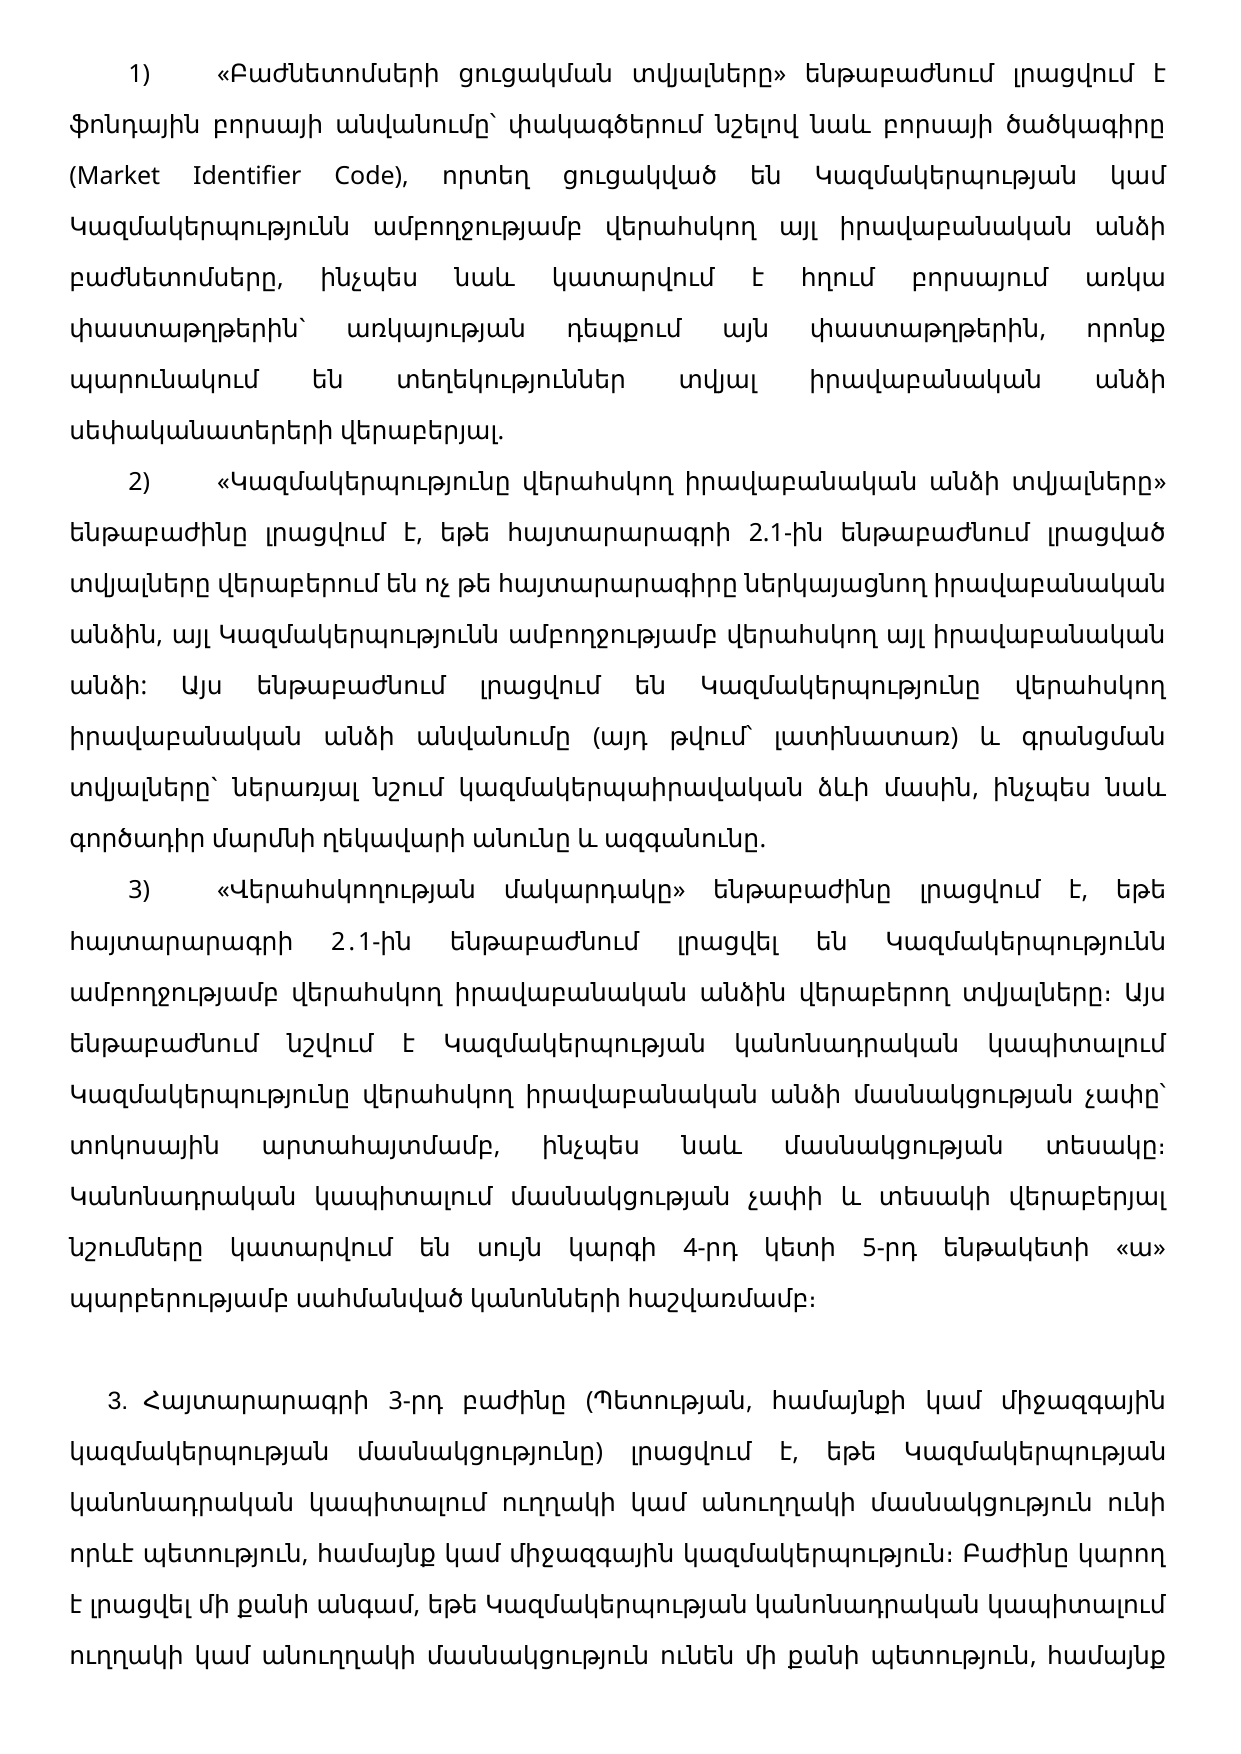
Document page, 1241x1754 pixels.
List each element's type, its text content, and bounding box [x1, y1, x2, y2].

list «Կազմակերպությունը վերահսկող իրավաբանական անձի տվյալները» ենթաբաժինը լրացվում է, եթե հայտարարագրի 2.1-ին ենթաբաժնում լրացված տվյալները վերաբերում են ոչ թե հայտարարագիրը ներկայացնող իրավաբանական անձին, այլ Կազմակերպությունն ամբողջությամբ վերահսկող այլ իրավաբանական անձի: Այս ենթաբաժնում լրացվում են Կազմակերպությունը վերահսկող իրավաբանական անձի անվանումը (այդ թվում՝ լատինատառ) և գրանցման տվյալները` ներառյալ նշում կազմակերպաիրավական ձևի մասին, ինչպես նաև գործադիր մարմնի ղեկավարի անունը և ազգանունը. [69, 464, 1167, 855]
list «Բաժնետոմսերի ցուցակման տվյալները» ենթաբաժնում լրացվում է ֆոնդային բորսայի անվանումը՝ փակագծերում նշելով նաև բորսայի ծածկագիրը (Market Identifier Code), որտեղ ցուցակված են Կազմակերպության կամ Կազմակերպությունն ամբողջությամբ վերահսկող այլ իրավաբանական անձի բաժնետոմսերը, ինչպես նաև կատարվում է հղում բորսայում առկա փաստաթղթերին` առկայության դեպքում այն փաստաթղթերին, որոնք պարունակում են տեղեկություններ տվյալ իրավաբանական անձի սեփականատերերի վերաբերյալ. [69, 56, 1167, 447]
list «Վերահսկողության մակարդակը» ենթաբաժինը լրացվում է, եթե հայտարարագրի 2․1-ին ենթաբաժնում լրացվել են Կազմակերպությունն ամբողջությամբ վերահսկող իրավաբանական անձին վերաբերող տվյալները։ Այս ենթաբաժնում նշվում է Կազմակերպության կանոնադրական կապիտալում Կազմակերպությունը վերահսկող իրավաբանական անձի մասնակցության չափը՝ տոկոսային արտահայտմամբ, ինչպես նաև մասնակցության տեսակը։ Կանոնադրական կապիտալում մասնակցության չափի և տեսակի վերաբերյալ նշումները կատարվում են սույն կարգի 4-րդ կետի 5-րդ ենթակետի «ա» պարբերությամբ սահմանված կանոնների հաշվառմամբ։ [69, 872, 1167, 1314]
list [69, 1383, 1167, 1672]
